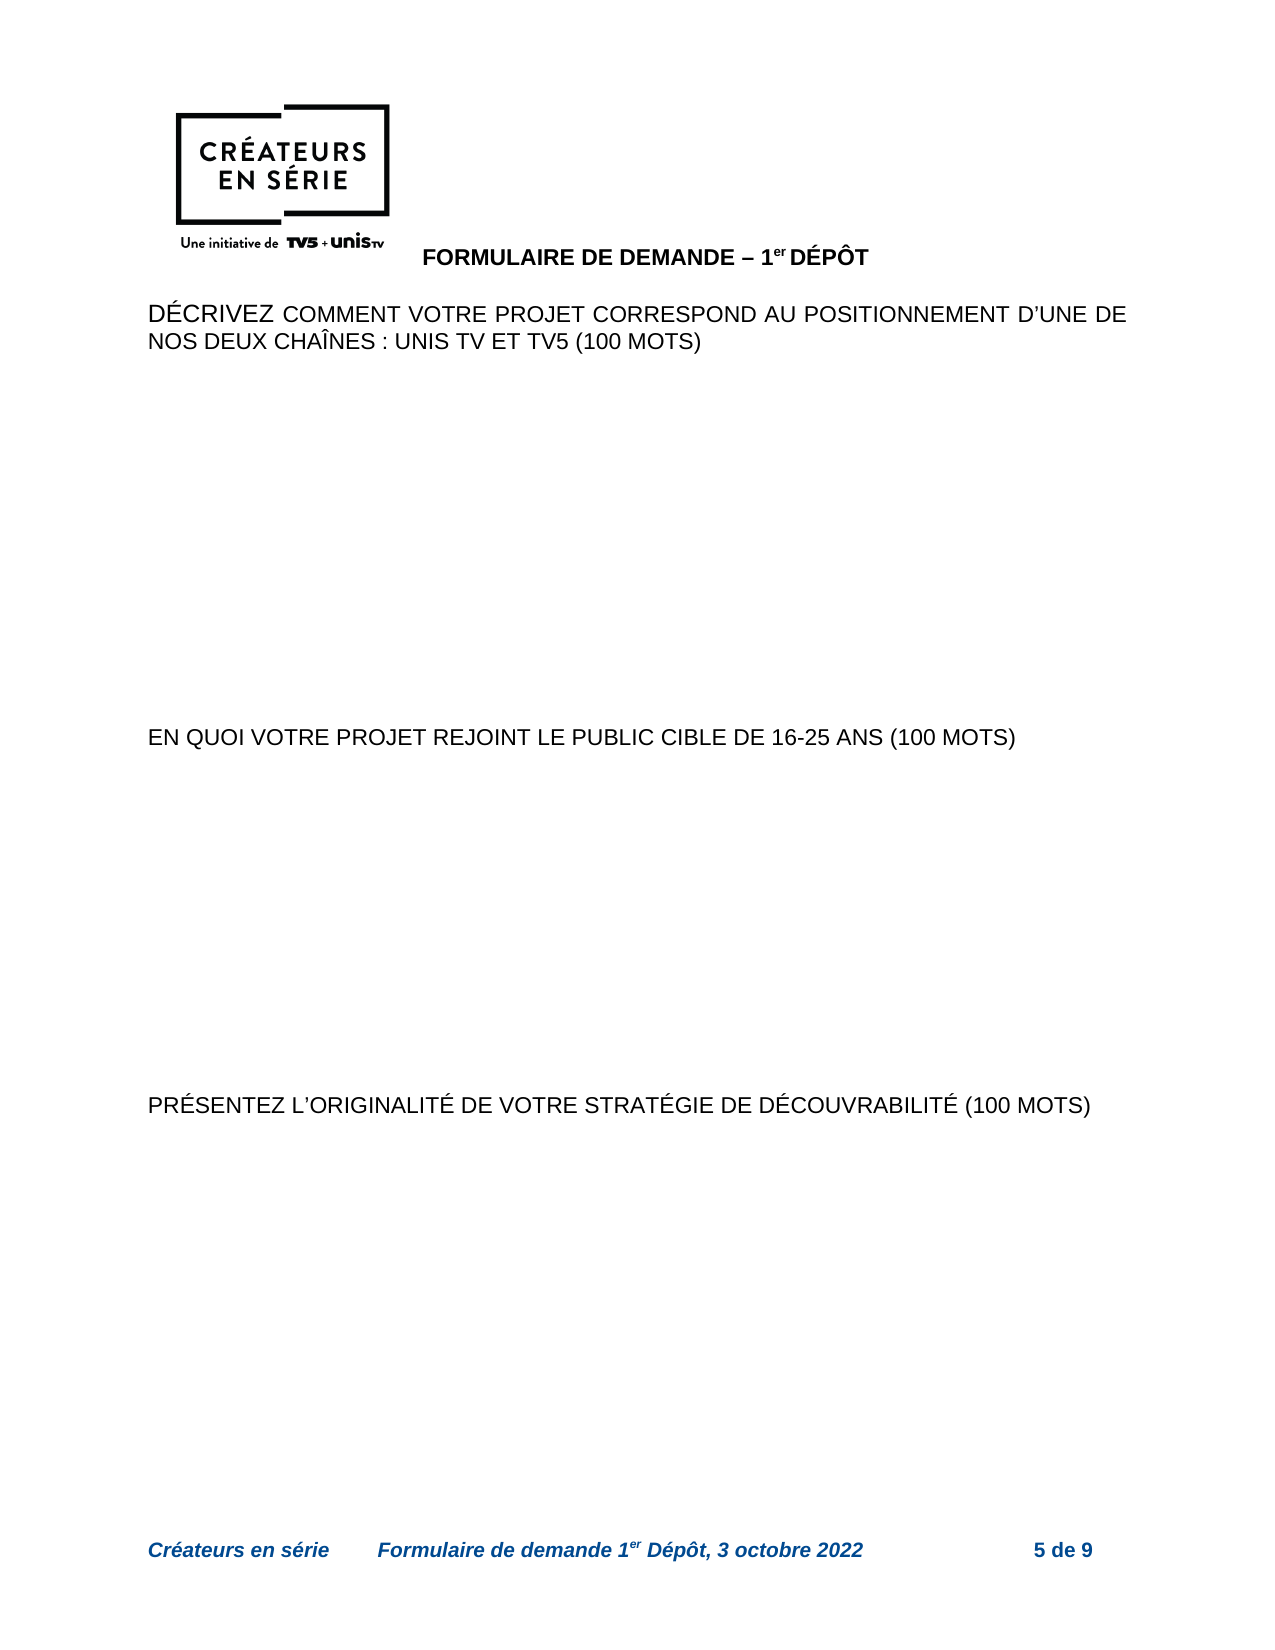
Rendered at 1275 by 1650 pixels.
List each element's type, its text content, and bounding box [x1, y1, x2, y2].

text PRÉSENTEZ L’ORIGINALITÉ DE VOTRE STRATÉGIE DE DÉCOUVRABILITÉ (100 MOTS) [148, 1092, 1127, 1119]
text EN QUOI VOTRE PROJET REJOINT LE PUBLIC CIBLE DE 16-25 ANS (100 MOTS) [148, 723, 1127, 750]
picture [147, 88, 422, 266]
text DÉCRIVEZ COMMENT VOTRE PROJET CORRESPOND AU POSITIONNEMENT D’UNE DE NOS DEUX CHAÎNES : UNIS TV ET TV5 (100 MOTS) [148, 299, 1127, 354]
